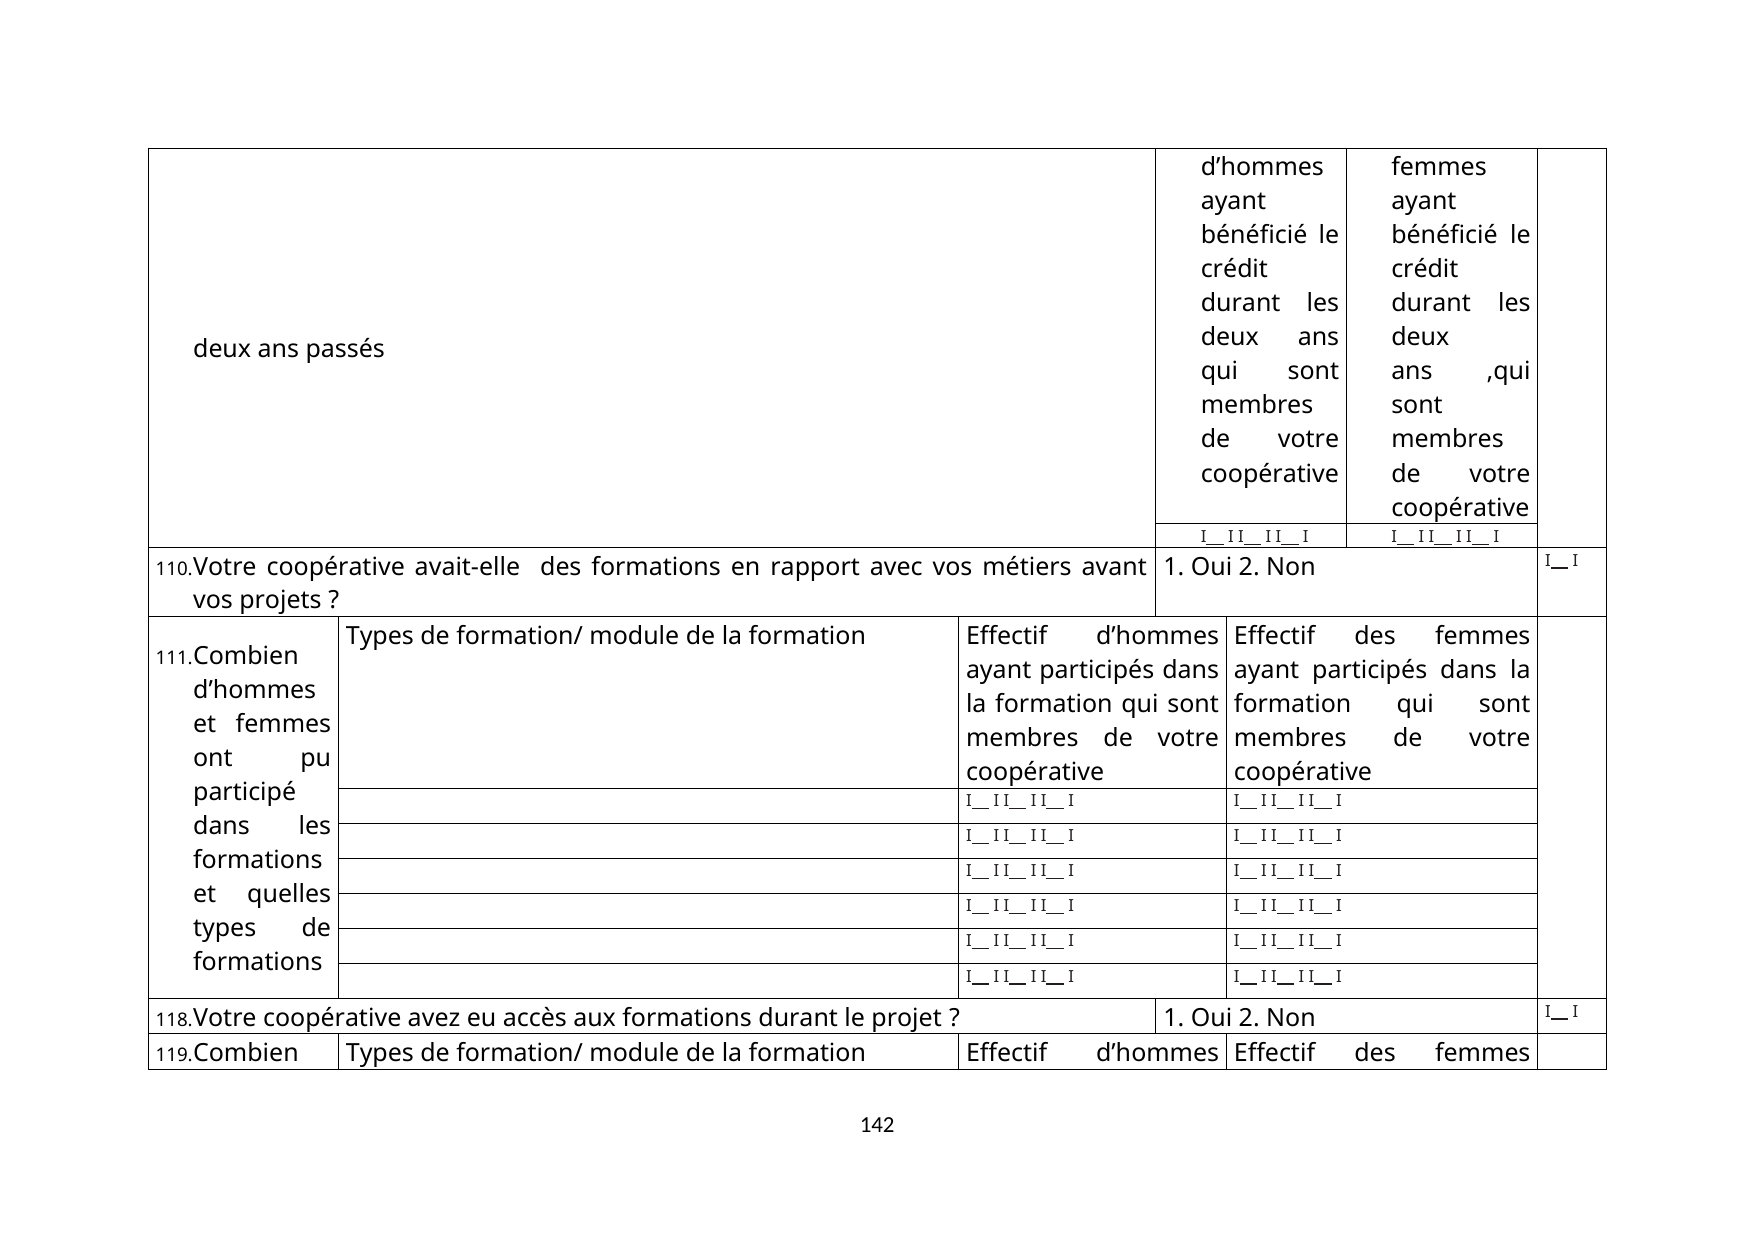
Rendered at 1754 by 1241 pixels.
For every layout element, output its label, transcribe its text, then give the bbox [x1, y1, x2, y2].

table_cell I I I I I I [959, 789, 1226, 823]
table_cell I I I I I I [959, 859, 1226, 893]
table_cell I I I I I I [959, 824, 1226, 858]
table_cell I I I I I I [959, 894, 1226, 928]
table_cell [1538, 617, 1606, 998]
table_cell Votre coopérative avait-elle des formations en rapport avec vos métiers avant vos projets ? [149, 548, 1155, 616]
table_cell I I I I I I [959, 964, 1226, 998]
table_cell I I I I I I [959, 929, 1226, 963]
table_cell I I I I I I [1227, 859, 1537, 893]
table_cell Types de formation/ module de la formation [339, 617, 958, 788]
table_cell Effectif d’hommes ayant participés dans la formation qui sont membres de votre coopérative [959, 617, 1226, 788]
table_cell Combien d’hommes et femmes ont pu participé dans les formations et quelles types de formations [149, 617, 338, 998]
table_cell 1. Oui 2. Non [1156, 999, 1537, 1033]
table_cell [339, 894, 958, 928]
table_cell [1538, 1034, 1606, 1068]
table_cell I I I I I I [1227, 894, 1537, 928]
table_cell [339, 929, 958, 963]
table_cell Effectif des femmes ayant participés dans la formation qui sont membres de votre coopérative [1227, 617, 1537, 788]
table_cell [339, 789, 958, 823]
table_cell 1. Oui 2. Non [1156, 548, 1537, 616]
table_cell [959, 1034, 1226, 1068]
table_cell I I I I I I [1156, 524, 1346, 547]
table_cell I I I I I I [1227, 964, 1537, 998]
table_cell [149, 149, 1155, 547]
table_cell I I I I I I [1227, 789, 1537, 823]
table_cell I I [1538, 999, 1606, 1033]
table_cell [1538, 149, 1606, 547]
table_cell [149, 1034, 338, 1068]
table_cell [339, 824, 958, 858]
table_cell I I I I I I [1347, 524, 1537, 547]
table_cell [1347, 149, 1537, 523]
table_cell [339, 964, 958, 998]
table_cell I I I I I I [1227, 929, 1537, 963]
table_cell Votre coopérative avez eu accès aux formations durant le projet ? [149, 999, 1155, 1033]
table_cell I I I I I I [1227, 824, 1537, 858]
table_cell I I [1538, 548, 1606, 616]
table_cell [1156, 149, 1346, 523]
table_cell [1227, 1034, 1537, 1068]
table_cell [339, 859, 958, 893]
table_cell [339, 1034, 958, 1068]
